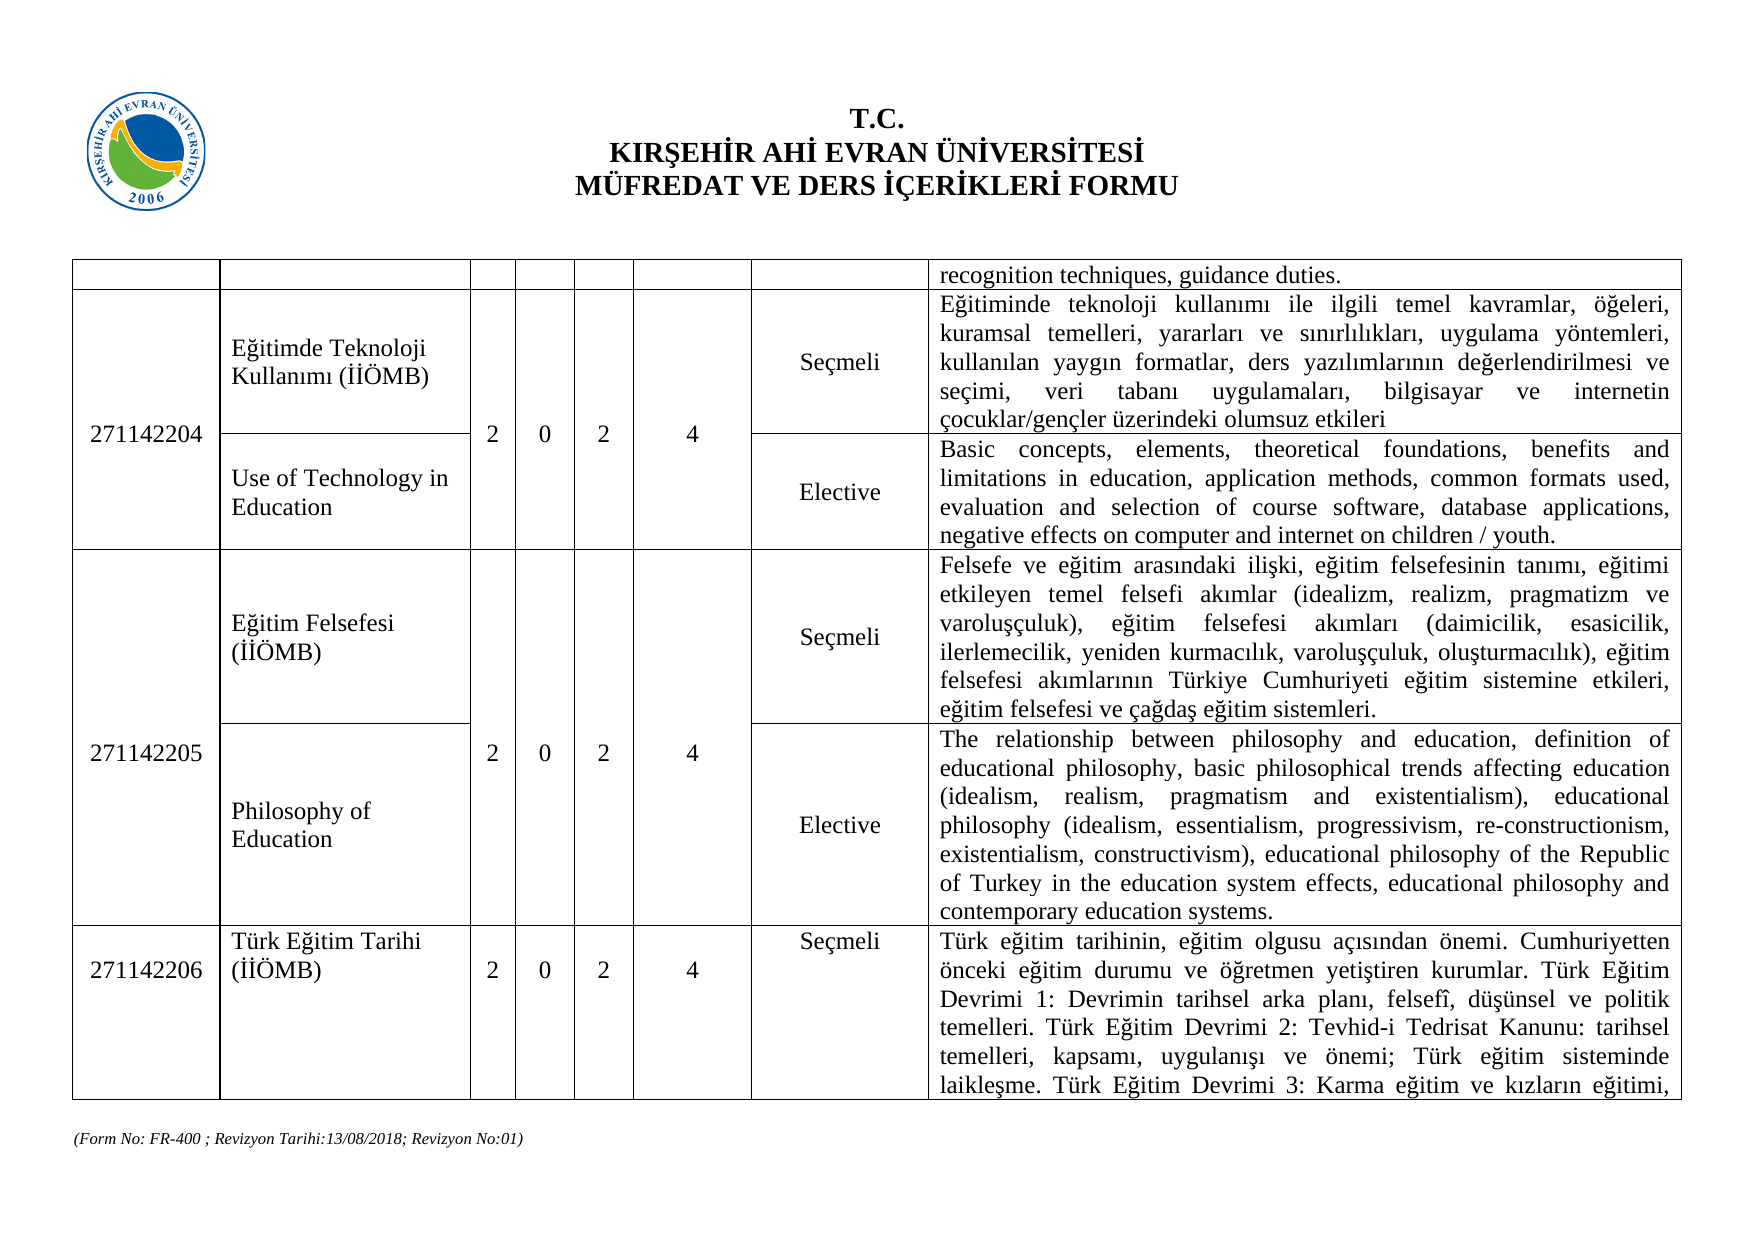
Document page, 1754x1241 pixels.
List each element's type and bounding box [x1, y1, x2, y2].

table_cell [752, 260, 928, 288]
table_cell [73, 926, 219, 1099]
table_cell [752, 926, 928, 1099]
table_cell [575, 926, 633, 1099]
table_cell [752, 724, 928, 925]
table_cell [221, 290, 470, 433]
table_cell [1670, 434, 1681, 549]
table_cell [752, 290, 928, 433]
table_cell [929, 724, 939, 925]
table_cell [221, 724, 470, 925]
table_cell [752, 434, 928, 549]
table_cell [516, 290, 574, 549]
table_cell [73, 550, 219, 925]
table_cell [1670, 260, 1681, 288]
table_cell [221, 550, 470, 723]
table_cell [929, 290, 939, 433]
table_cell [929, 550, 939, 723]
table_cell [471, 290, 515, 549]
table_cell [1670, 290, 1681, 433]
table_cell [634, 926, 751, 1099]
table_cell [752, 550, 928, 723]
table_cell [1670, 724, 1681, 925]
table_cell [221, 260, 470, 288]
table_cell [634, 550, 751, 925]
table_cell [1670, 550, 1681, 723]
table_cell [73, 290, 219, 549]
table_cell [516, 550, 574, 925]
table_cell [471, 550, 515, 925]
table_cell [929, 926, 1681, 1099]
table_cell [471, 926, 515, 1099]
picture [86, 92, 206, 211]
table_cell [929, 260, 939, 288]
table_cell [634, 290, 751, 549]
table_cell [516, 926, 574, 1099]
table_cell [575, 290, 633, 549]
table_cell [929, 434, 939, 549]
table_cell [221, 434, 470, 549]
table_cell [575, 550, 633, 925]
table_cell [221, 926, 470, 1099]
